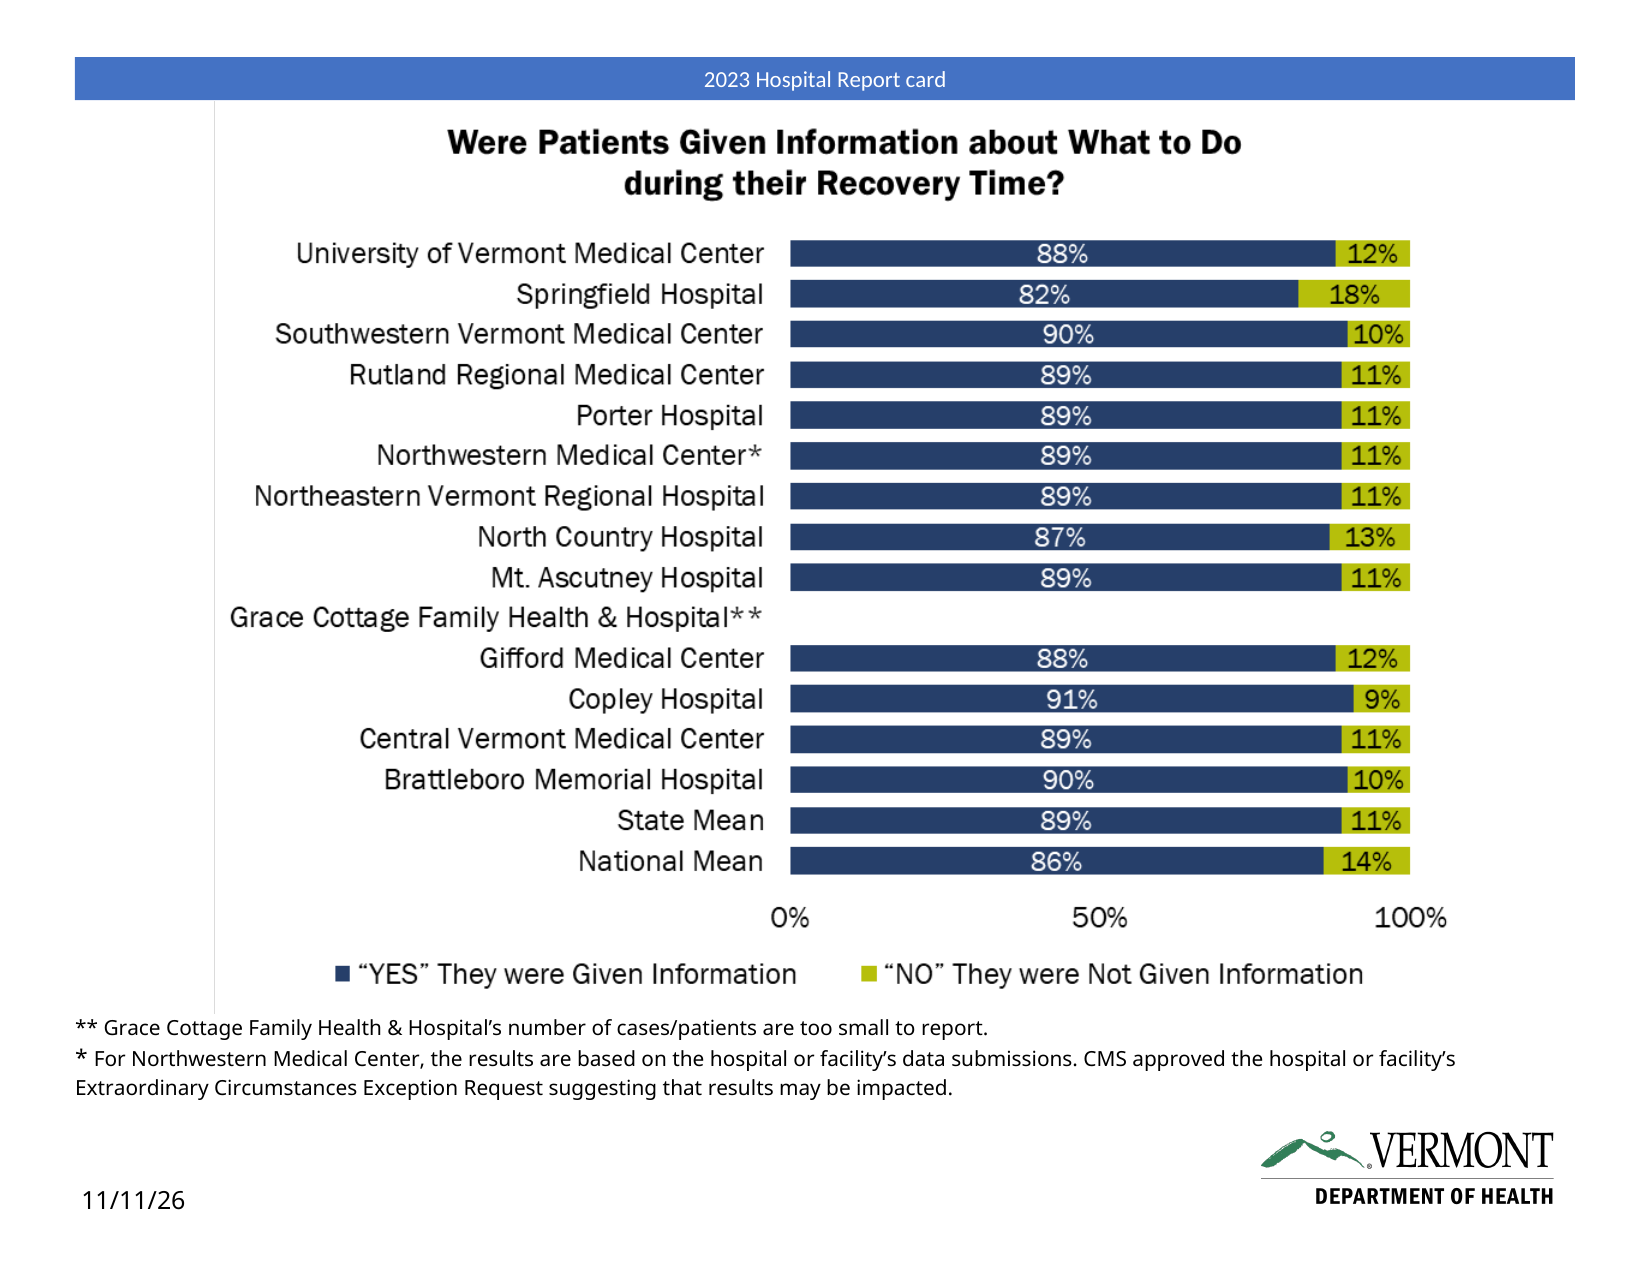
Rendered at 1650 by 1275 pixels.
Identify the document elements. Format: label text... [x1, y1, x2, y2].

text ** Grace Cottage Family Health & Hospital’s number of cases/patients are too small to report. [75, 1013, 1575, 1042]
picture [1261, 1131, 1555, 1211]
text * For Northwestern Medical Center, the results are based on the hospital or facility’s data submissions. CMS approved the hospital or facility’s Extraordinary Circumstances Exception Request suggesting that results may be impacted. [75, 1042, 1575, 1101]
picture [213, 101, 1475, 1014]
